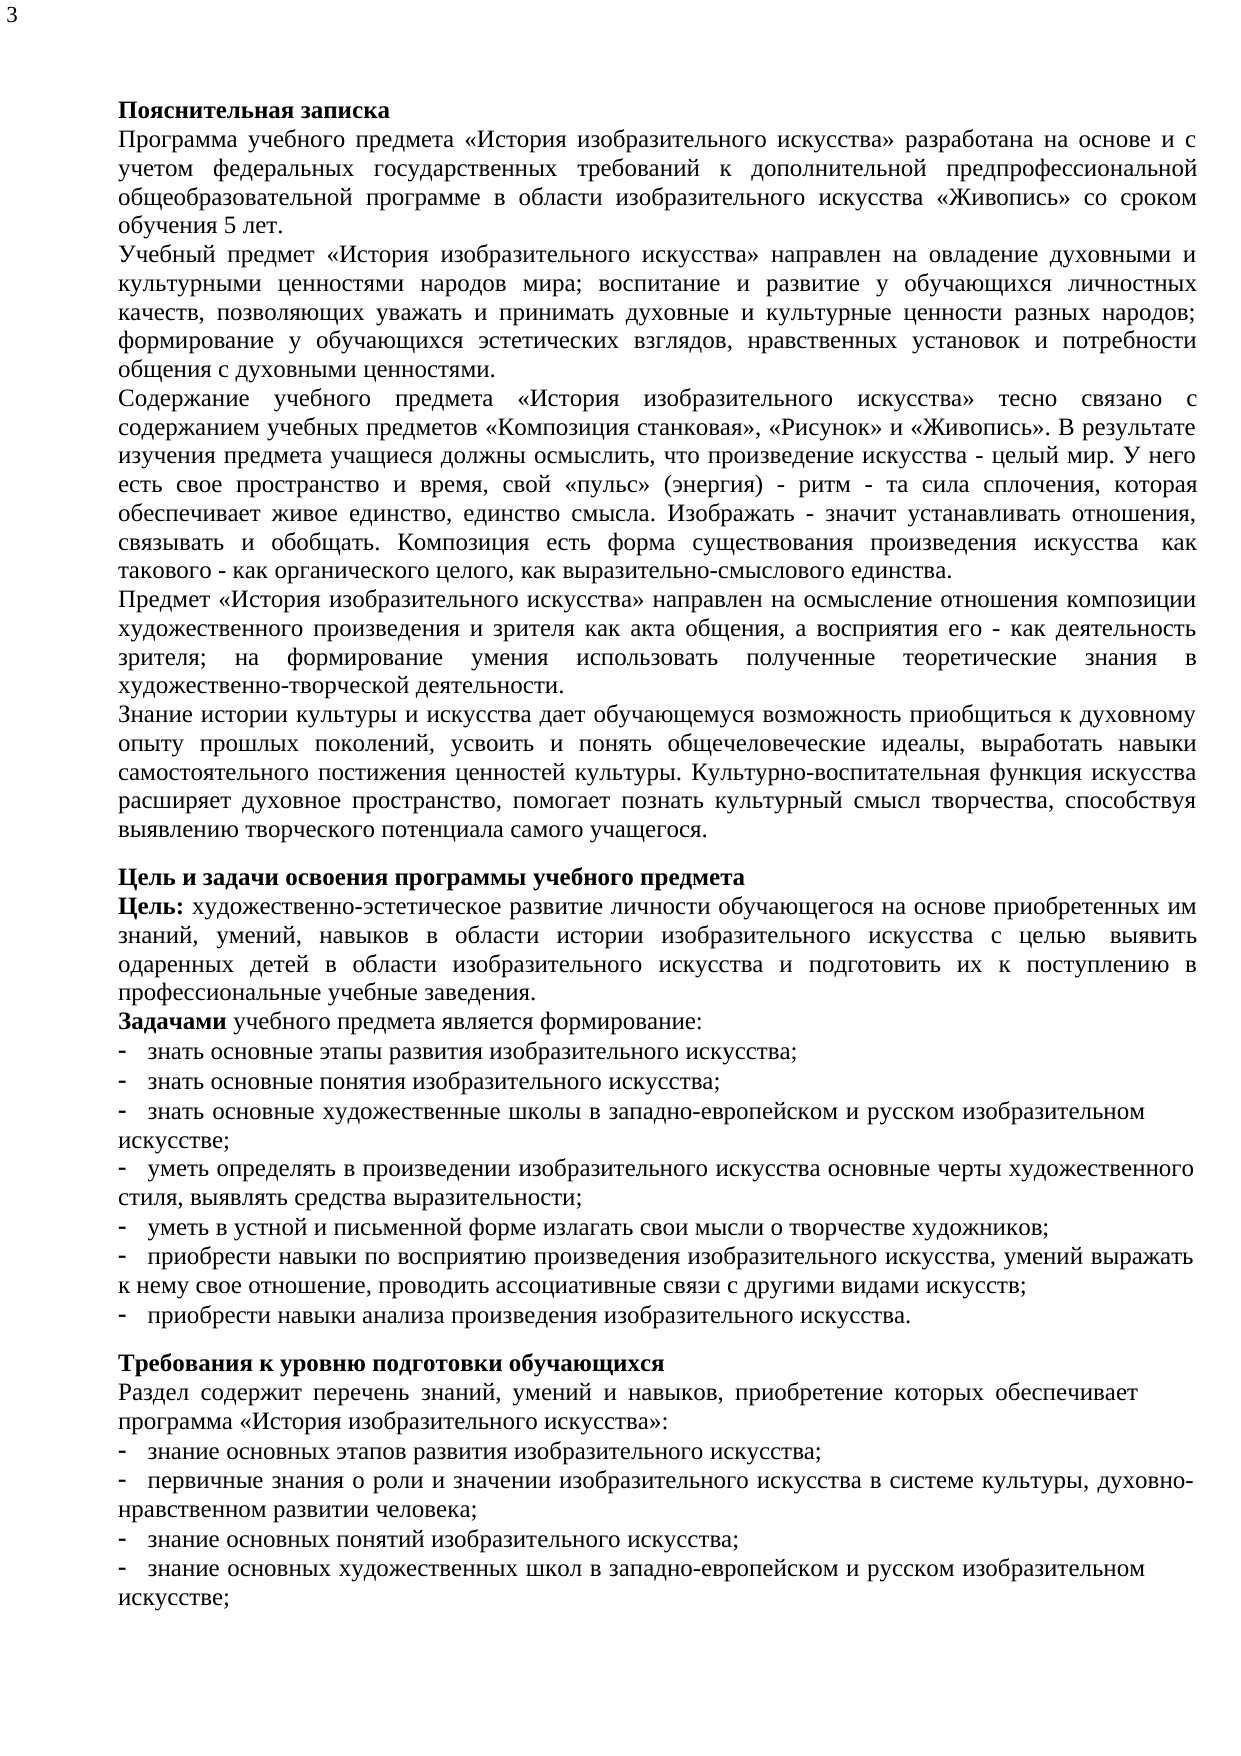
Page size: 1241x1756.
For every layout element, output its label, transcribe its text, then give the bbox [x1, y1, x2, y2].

list приобрести навыки по восприятию произведения изобразительного искусства, умений выражать к нему свое отношение, проводить ассоциативные связи с другими видами искусств; [118, 1241, 1197, 1299]
text Раздел содержит перечень знаний, умений и навыков, приобретение которых обеспечивает программа «История изобразительного искусства»: [118, 1377, 1215, 1434]
list знать основные понятия изобразительного искусства; [118, 1065, 1215, 1096]
text Программа учебного предмета «История изобразительного искусства» разработана на основе и с учетом федеральных государственных требований к дополнительной предпрофессиональной общеобразовательной программе в области изобразительного искусства «Живопись» со сроком обучения 5 лет. [118, 124, 1197, 239]
text Задачами учебного предмета является формирование: [118, 1006, 1215, 1035]
list знание основных художественных школ в западно-европейском и русском изобразительном искусстве; [118, 1553, 1197, 1611]
list уметь определять в произведении изобразительного искусства основные черты художественного стиля, выявлять средства выразительности; [118, 1153, 1197, 1211]
list первичные знания о роли и значении изобразительного искусства в системе культуры, духовно- нравственном развитии человека; [118, 1465, 1197, 1523]
text Содержание учебного предмета «История изобразительного искусства» тесно связано с содержанием учебных предметов «Композиция станковая», «Рисунок» и «Живопись». В результате изучения предмета учащиеся должны осмыслить, что произведение искусства - целый мир. У него есть свое пространство и время, свой «пульс» (энергия) - ритм - та сила сплочения, которая обеспечивает живое единство, единство смысла. Изображать - значит устанавливать отношения, связывать и обобщать. Композиция есть форма существования произведения искусства как такового - как органического целого, как выразительно-смыслового единства. [118, 383, 1197, 584]
text Цель и задачи освоения программы учебного предмета [118, 862, 1215, 891]
text Требования к уровню подготовки обучающихся [118, 1348, 1215, 1377]
list знание основных этапов развития изобразительного искусства; [118, 1434, 1215, 1465]
text Цель: художественно-эстетическое развитие личности обучающегося на основе приобретенных им знаний, умений, навыков в области истории изобразительного искусства с целью выявить одаренных детей в области изобразительного искусства и подготовить их к поступлению в профессиональные учебные заведения. [118, 891, 1197, 1006]
text Знание истории культуры и искусства дает обучающемуся возможность приобщиться к духовному опыту прошлых поколений, усвоить и понять общечеловеческие идеалы, выработать навыки самостоятельного постижения ценностей культуры. Культурно-воспитательная функция искусства расширяет духовное пространство, помогает познать культурный смысл творчества, способствуя выявлению творческого потенциала самого учащегося. [118, 699, 1197, 843]
text Учебный предмет «История изобразительного искусства» направлен на овладение духовными и культурными ценностями народов мира; воспитание и развитие у обучающихся личностных качеств, позволяющих уважать и принимать духовные и культурные ценности разных народов; формирование у обучающихся эстетических взглядов, нравственных установок и потребности общения с духовными ценностями. [118, 239, 1197, 383]
text Предмет «История изобразительного искусства» направлен на осмысление отношения композиции художественного произведения и зрителя как акта общения, а восприятия его - как деятельность зрителя; на формирование умения использовать полученные теоретические знания в художественно-творческой деятельности. [118, 584, 1197, 699]
list знать основные этапы развития изобразительного искусства; [118, 1035, 1215, 1065]
text Пояснительная записка [118, 96, 1215, 124]
list уметь в устной и письменной форме излагать свои мысли о творчестве художников; [118, 1211, 1215, 1241]
list приобрести навыки анализа произведения изобразительного искусства. [118, 1299, 1215, 1329]
list знание основных понятий изобразительного искусства; [118, 1523, 1215, 1553]
list знать основные художественные школы в западно-европейском и русском изобразительном искусстве; [118, 1096, 1197, 1153]
